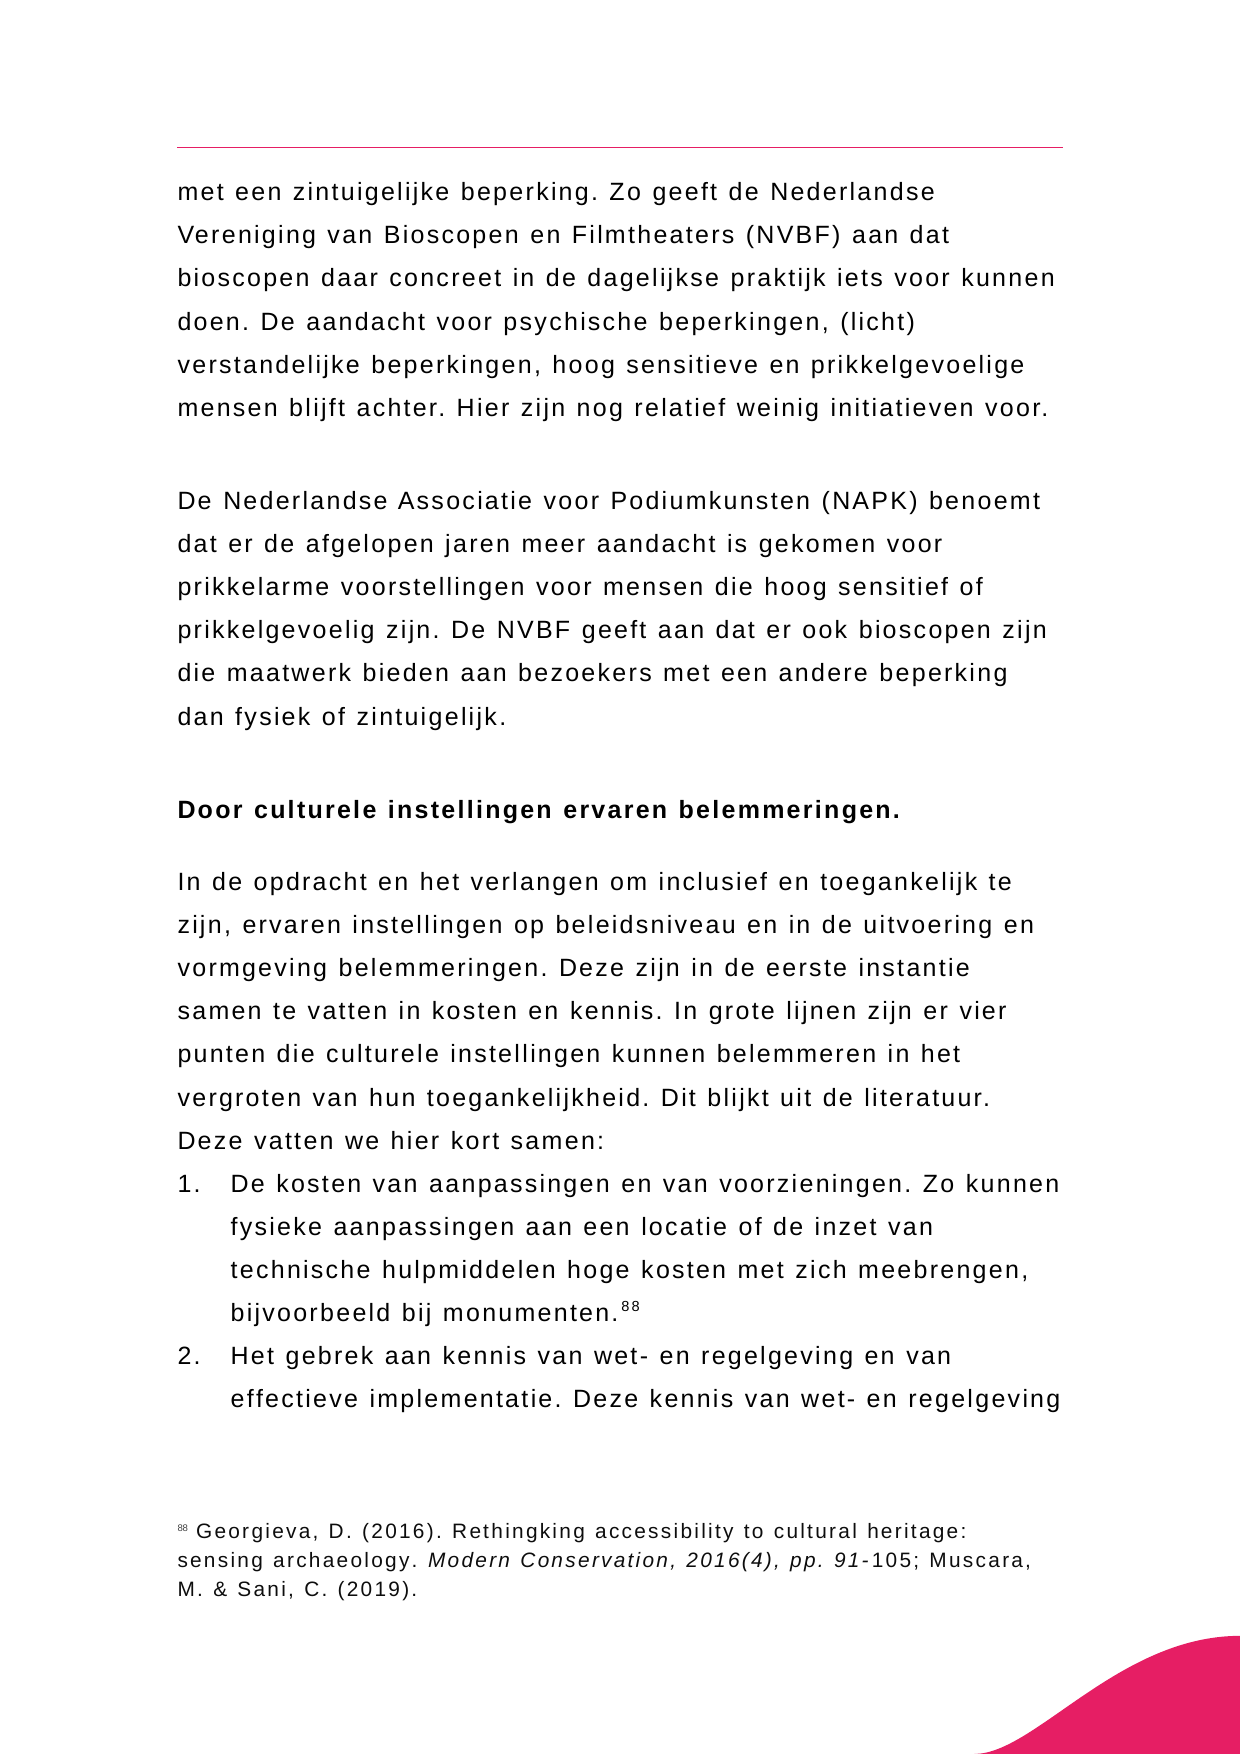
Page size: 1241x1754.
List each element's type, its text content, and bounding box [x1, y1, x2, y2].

text Door culturele instellingen ervaren belemmeringen. [177, 795, 1063, 823]
list De kosten van aanpassingen en van voorzieningen. Zo kunnen fysieke aanpassingen aan een locatie of de inzet van technische hulpmiddelen hoge kosten met zich meebrengen, bijvoorbeeld bij monumenten. [177, 1169, 1063, 1327]
text De Nederlandse Associatie voor Podiumkunsten (NAPK) benoemt dat er de afgelopen jaren meer aandacht is gekomen voor prikkelarme voorstellingen voor mensen die hoog sensitief of prikkelgevoelig zijn. De NVBF geeft aan dat er ook bioscopen zijn die maatwerk bieden aan bezoekers met een andere beperking dan fysiek of zintuigelijk. [177, 486, 1063, 730]
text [177, 177, 1063, 422]
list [177, 1341, 1063, 1413]
text In de opdracht en het verlangen om inclusief en toegankelijk te zijn, ervaren instellingen op beleidsniveau en in de uitvoering en vormgeving belemmeringen. Deze zijn in de eerste instantie samen te vatten in kosten en kennis. In grote lijnen zijn er vier punten die culturele instellingen kunnen belemmeren in het vergroten van hun toegankelijkheid. Dit blijkt uit de literatuur. Deze vatten we hier kort samen: [177, 867, 1063, 1154]
